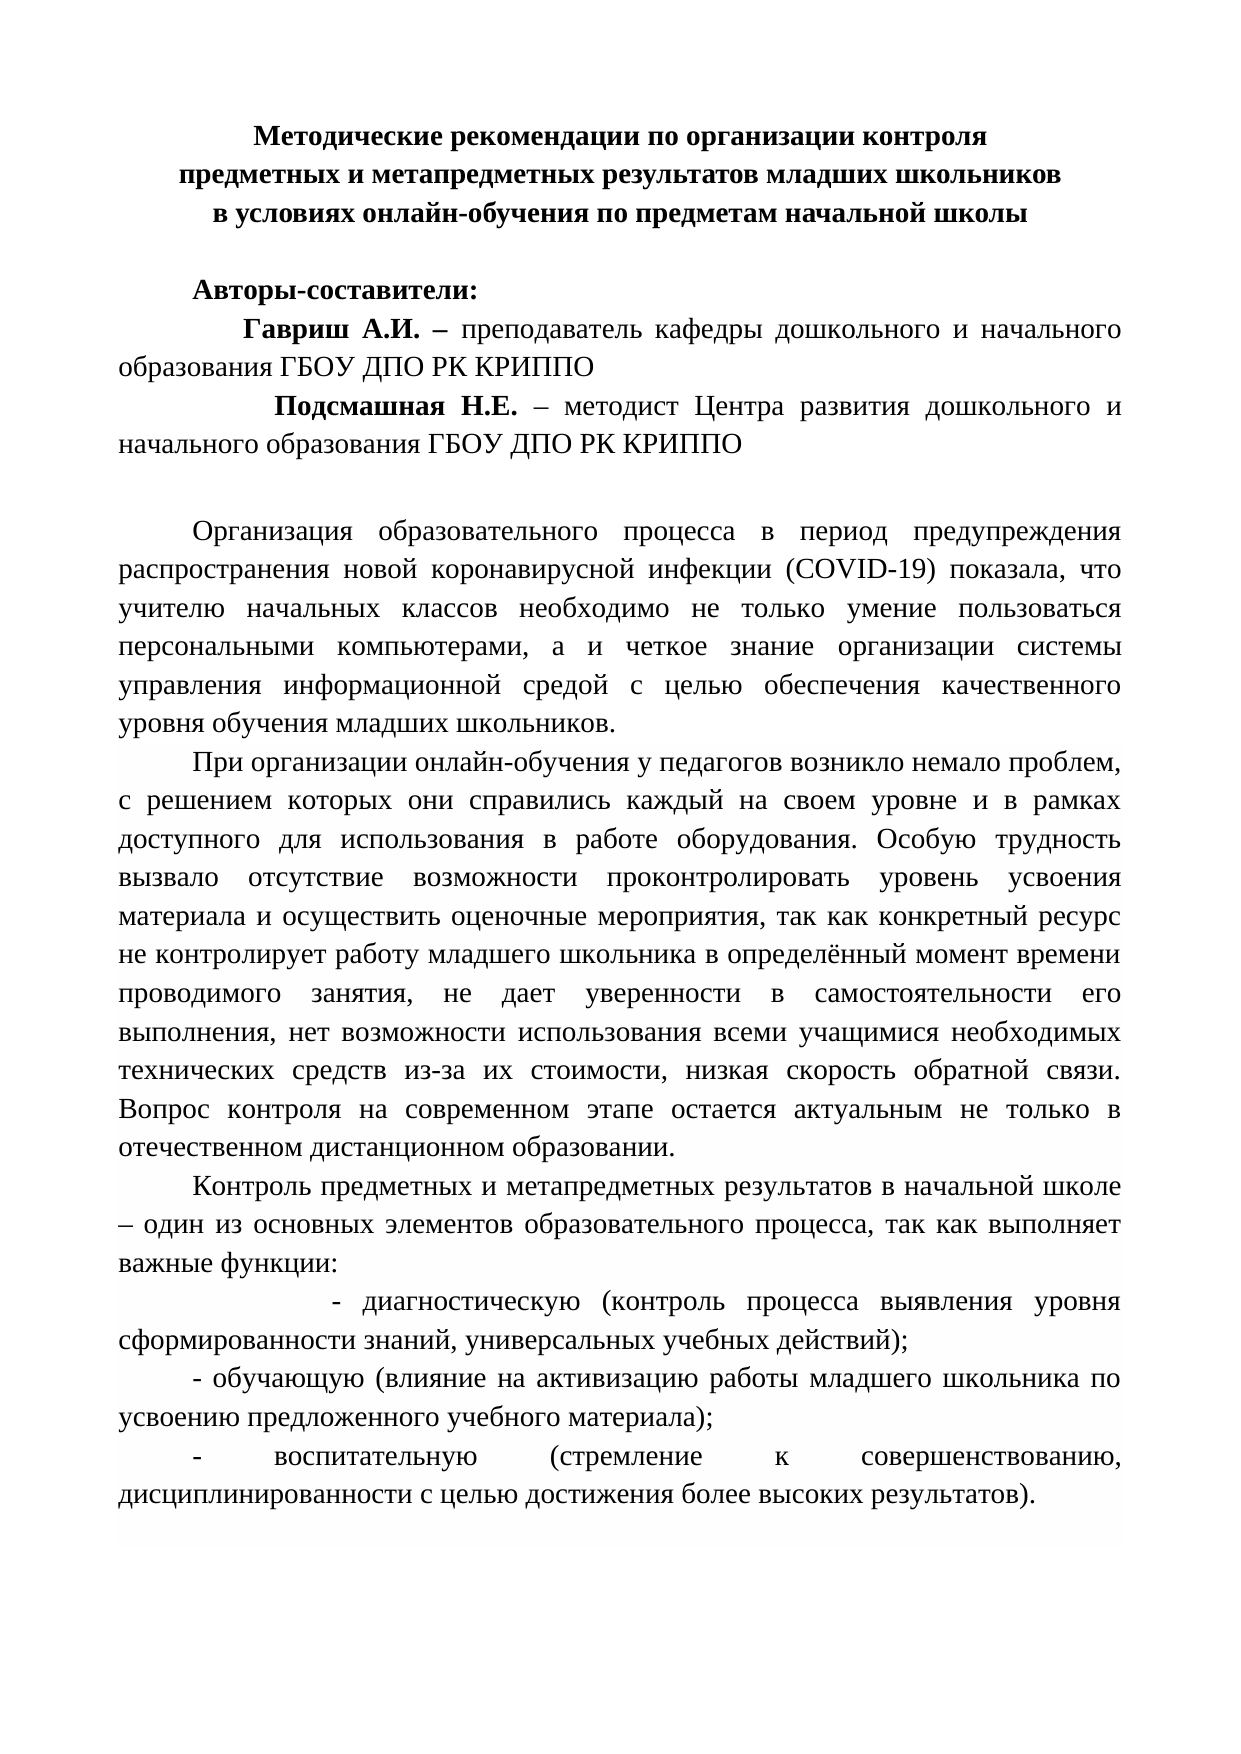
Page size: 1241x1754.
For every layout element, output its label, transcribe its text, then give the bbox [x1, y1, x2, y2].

text Гавриш А.И. – преподаватель кафедры дошкольного и начального образования ГБОУ ДПО РК КРИППО [118, 311, 1122, 383]
text Контроль предметных и метапредметных результатов в начальной школе – один из основных элементов образовательного процесса, так как выполняет важные функции: [118, 1168, 1122, 1278]
text Подсмашная Н.Е. – методист Центра развития дошкольного и начального образования ГБОУ ДПО РК КРИППО [118, 388, 1122, 460]
text - диагностическую (контроль процесса выявления уровня сформированности знаний, универсальных учебных действий); [118, 1283, 1122, 1356]
text Методические рекомендации по организации контроля [118, 118, 1122, 152]
text - обучающую (влияние на активизацию работы младшего школьника по усвоению предложенного учебного материала); [118, 1361, 1122, 1433]
text Организация образовательного процесса в период предупреждения распространения новой коронавирусной инфекции (COVID-19) показала, что учителю начальных классов необходимо не только умение пользоваться персональными компьютерами, а и четкое знание организации системы управления информационной средой с целью обеспечения качественного уровня обучения младших школьников. [118, 513, 1122, 739]
text - воспитательную (стремление к совершенствованию, дисциплинированности с целью достижения более высоких результатов). [118, 1438, 1122, 1510]
text При организации онлайн-обучения у педагогов возникло немало проблем, с решением которых они справились каждый на своем уровне и в рамках доступного для использования в работе оборудования. Особую трудность вызвало отсутствие возможности проконтролировать уровень усвоения материала и осуществить оценочные мероприятия, так как конкретный ресурс не контролирует работу младшего школьника в определённый момент времени проводимого занятия, не дает уверенности в самостоятельности его выполнения, нет возможности использования всеми учащимися необходимых технических средств из-за их стоимости, низкая скорость обратной связи. Вопрос контроля на современном этапе остается актуальным не только в отечественном дистанционном образовании. [118, 744, 1122, 1163]
text в условиях онлайн-обучения по предметам начальной школы [118, 195, 1122, 229]
text Авторы-составители: [118, 272, 1122, 306]
text предметных и метапредметных результатов младших школьников [118, 157, 1122, 190]
